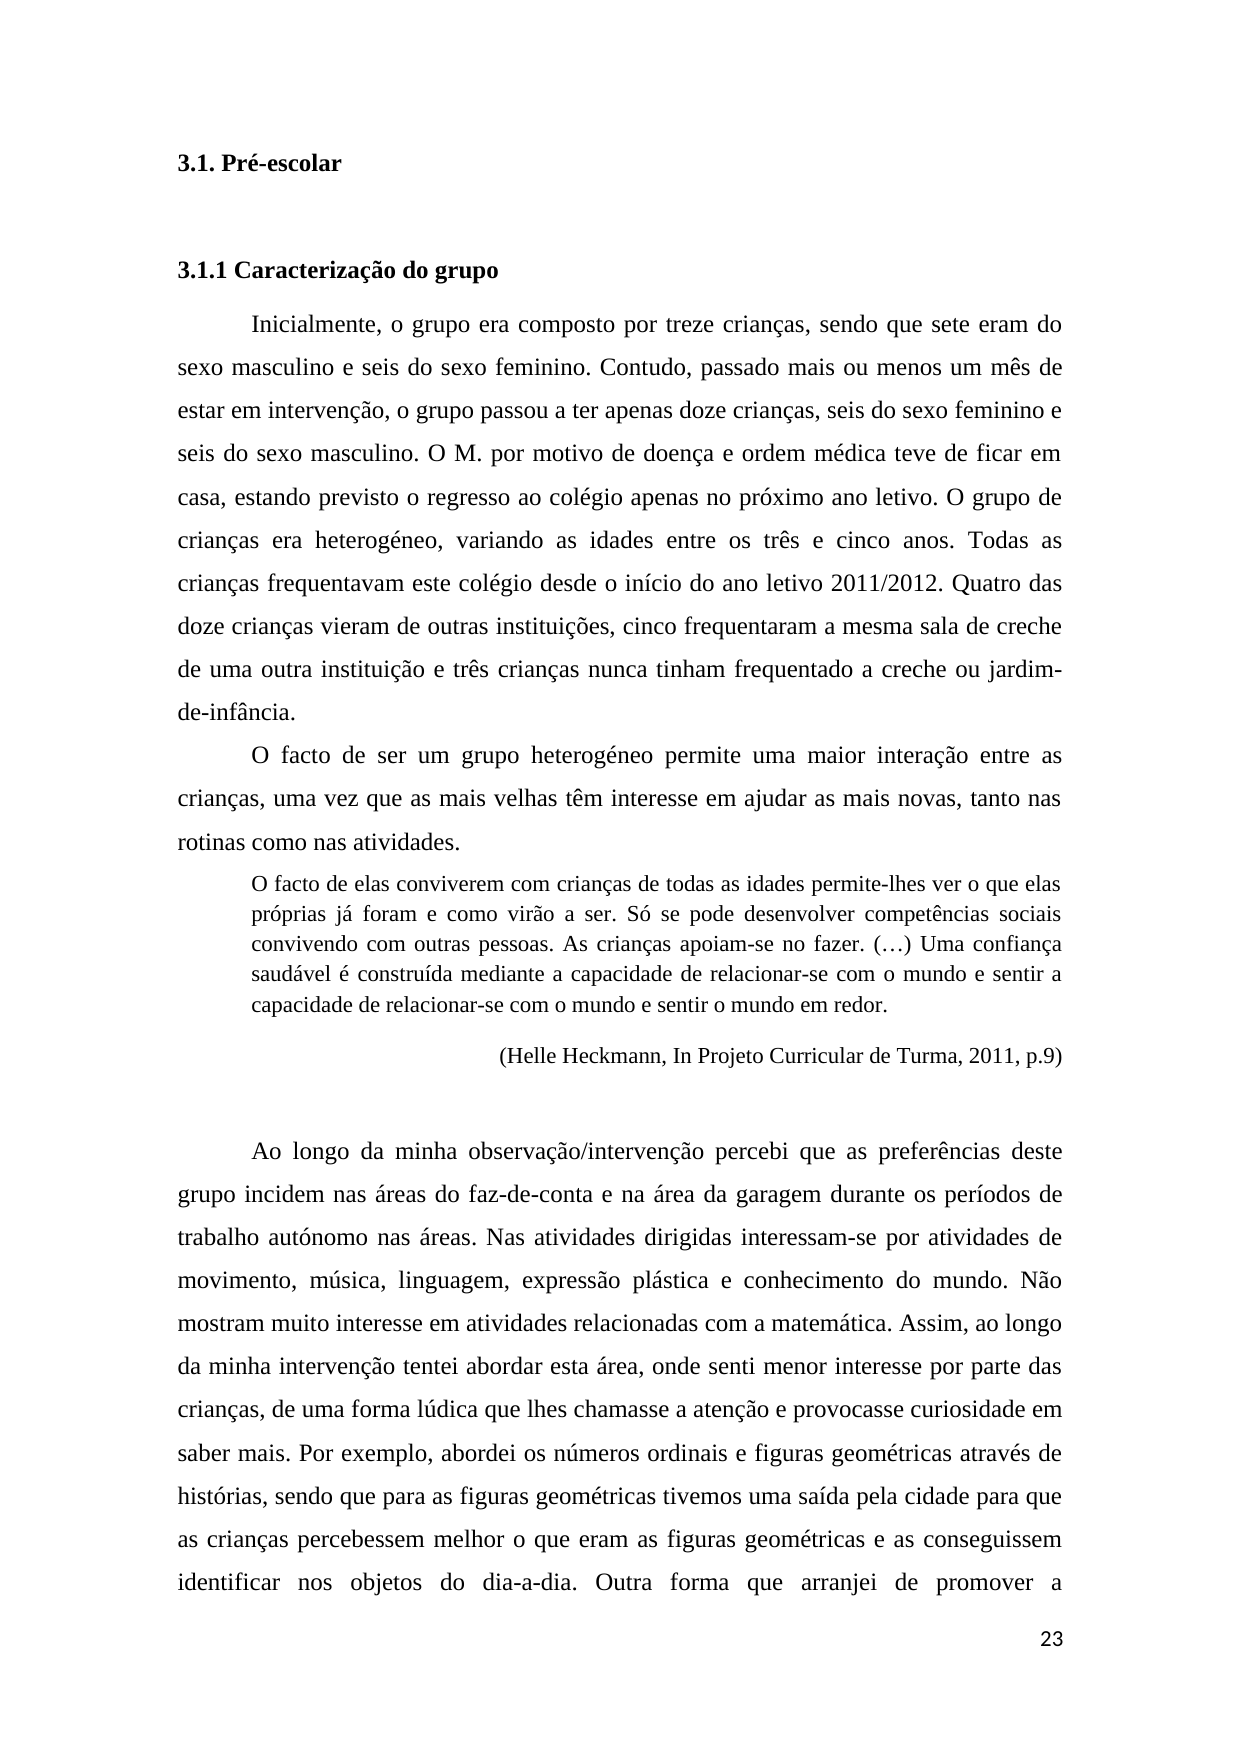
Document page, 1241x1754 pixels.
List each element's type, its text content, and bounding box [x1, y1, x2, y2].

text O facto de ser um grupo heterogéneo permite uma maior interação entre as crianças, uma vez que as mais velhas têm interesse em ajudar as mais novas, tanto nas rotinas como nas atividades. [177, 740, 1063, 855]
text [177, 1136, 1063, 1596]
text (Helle Heckmann, In Projeto Curricular de Turma, 2011, p.9) [177, 1042, 1063, 1068]
text 3.1. Pré-escolar [177, 148, 1063, 176]
text 3.1.1 Caracterização do grupo [177, 255, 1063, 284]
text O facto de elas conviverem com crianças de todas as idades permite-lhes ver o que elas próprias já foram e como virão a ser. Só se pode desenvolver competências sociais convivendo com outras pessoas. As crianças apoiam-se no fazer. (…) Uma confiança saudável é construída mediante a capacidade de relacionar-se com o mundo e sentir a capacidade de relacionar-se com o mundo e sentir o mundo em redor. [251, 870, 1063, 1017]
text Inicialmente, o grupo era composto por treze crianças, sendo que sete eram do sexo masculino e seis do sexo feminino. Contudo, passado mais ou menos um mês de estar em intervenção, o grupo passou a ter apenas doze crianças, seis do sexo feminino e seis do sexo masculino. O M. por motivo de doença e ordem médica teve de ficar em casa, estando previsto o regresso ao colégio apenas no próximo ano letivo. O grupo de crianças era heterogéneo, variando as idades entre os três e cinco anos. Todas as crianças frequentavam este colégio desde o início do ano letivo 2011/2012. Quatro das doze crianças vieram de outras instituições, cinco frequentaram a mesma sala de creche de uma outra instituição e três crianças nunca tinham frequentado a creche ou jardim-de-infância. [177, 309, 1063, 726]
